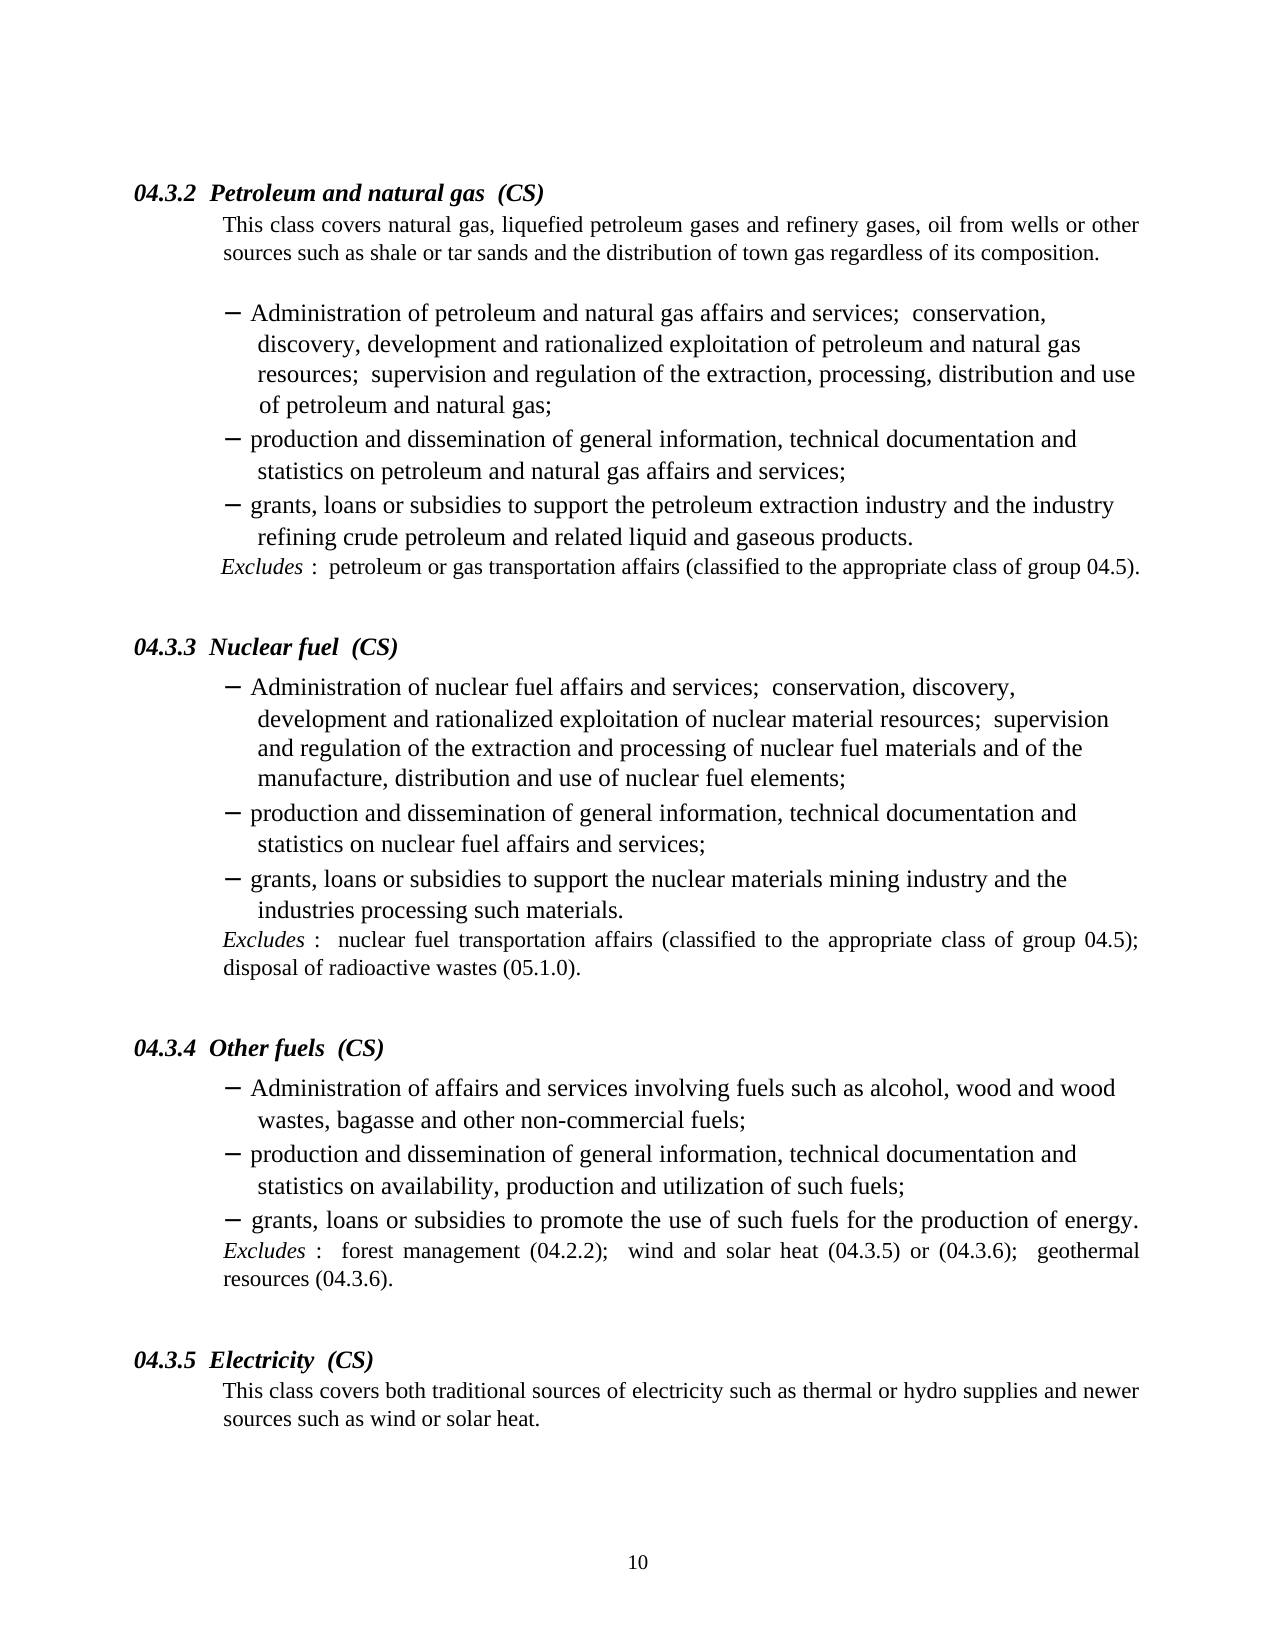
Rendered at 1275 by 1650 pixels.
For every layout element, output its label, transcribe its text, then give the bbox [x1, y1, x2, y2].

text − grants, loans or subsidies to promote the use of such fuels for the production of energy. Excludes : forest management (04.2.2); wind and solar heat (04.3.5) or (04.3.6); geothermal resources (04.3.6). [222, 1202, 1141, 1292]
text Excludes : petroleum or gas transportation affairs (classified to the appropriate class of group 04.5). [135, 553, 1141, 579]
text 04.3.5 Electricity (CS) [133, 1345, 1141, 1373]
text − production and dissemination of general information, technical documentation and statistics on availability, production and utilization of such fuels; [222, 1136, 1139, 1199]
text 04.3.4 Other fuels (CS) [133, 1033, 1141, 1062]
text Excludes : nuclear fuel transportation affairs (classified to the appropriate class of group 04.5); disposal of radioactive wastes (05.1.0). [222, 926, 1141, 981]
text − Administration of affairs and services involving fuels such as alcohol, wood and wood wastes, bagasse and other non-commercial fuels; [222, 1070, 1139, 1133]
text − Administration of nuclear fuel affairs and services; conservation, discovery, development and rationalized exploitation of nuclear material resources; supervision and regulation of the extraction and processing of nuclear fuel materials and of the manufacture, distribution and use of nuclear fuel elements; [222, 669, 1139, 792]
text − production and dissemination of general information, technical documentation and statistics on nuclear fuel affairs and services; [222, 794, 1139, 858]
text 04.3.2 Petroleum and natural gas (CS) [133, 178, 1141, 207]
text 04.3.3 Nuclear fuel (CS) [133, 632, 1141, 661]
text This class covers natural gas, liquefied petroleum gases and refinery gases, oil from wells or other sources such as shale or tar sands and the distribution of town gas regardless of its composition. [222, 211, 1141, 265]
text This class covers both traditional sources of electricity such as thermal or hydro supplies and newer sources such as wind or solar heat. [222, 1377, 1141, 1432]
text − production and dissemination of general information, technical documentation and statistics on petroleum and natural gas affairs and services; [222, 421, 1139, 485]
text of petroleum and natural gas; [259, 390, 1139, 419]
text − grants, loans or subsidies to support the nuclear materials mining industry and the industries processing such materials. [222, 860, 1139, 924]
text − Administration of petroleum and natural gas affairs and services; conservation, discovery, development and rationalized exploitation of petroleum and natural gas resources; supervision and regulation of the extraction, processing, distribution and use [222, 294, 1139, 387]
text − grants, loans or subsidies to support the petroleum extraction industry and the industry refining crude petroleum and related liquid and gaseous products. [222, 487, 1139, 551]
